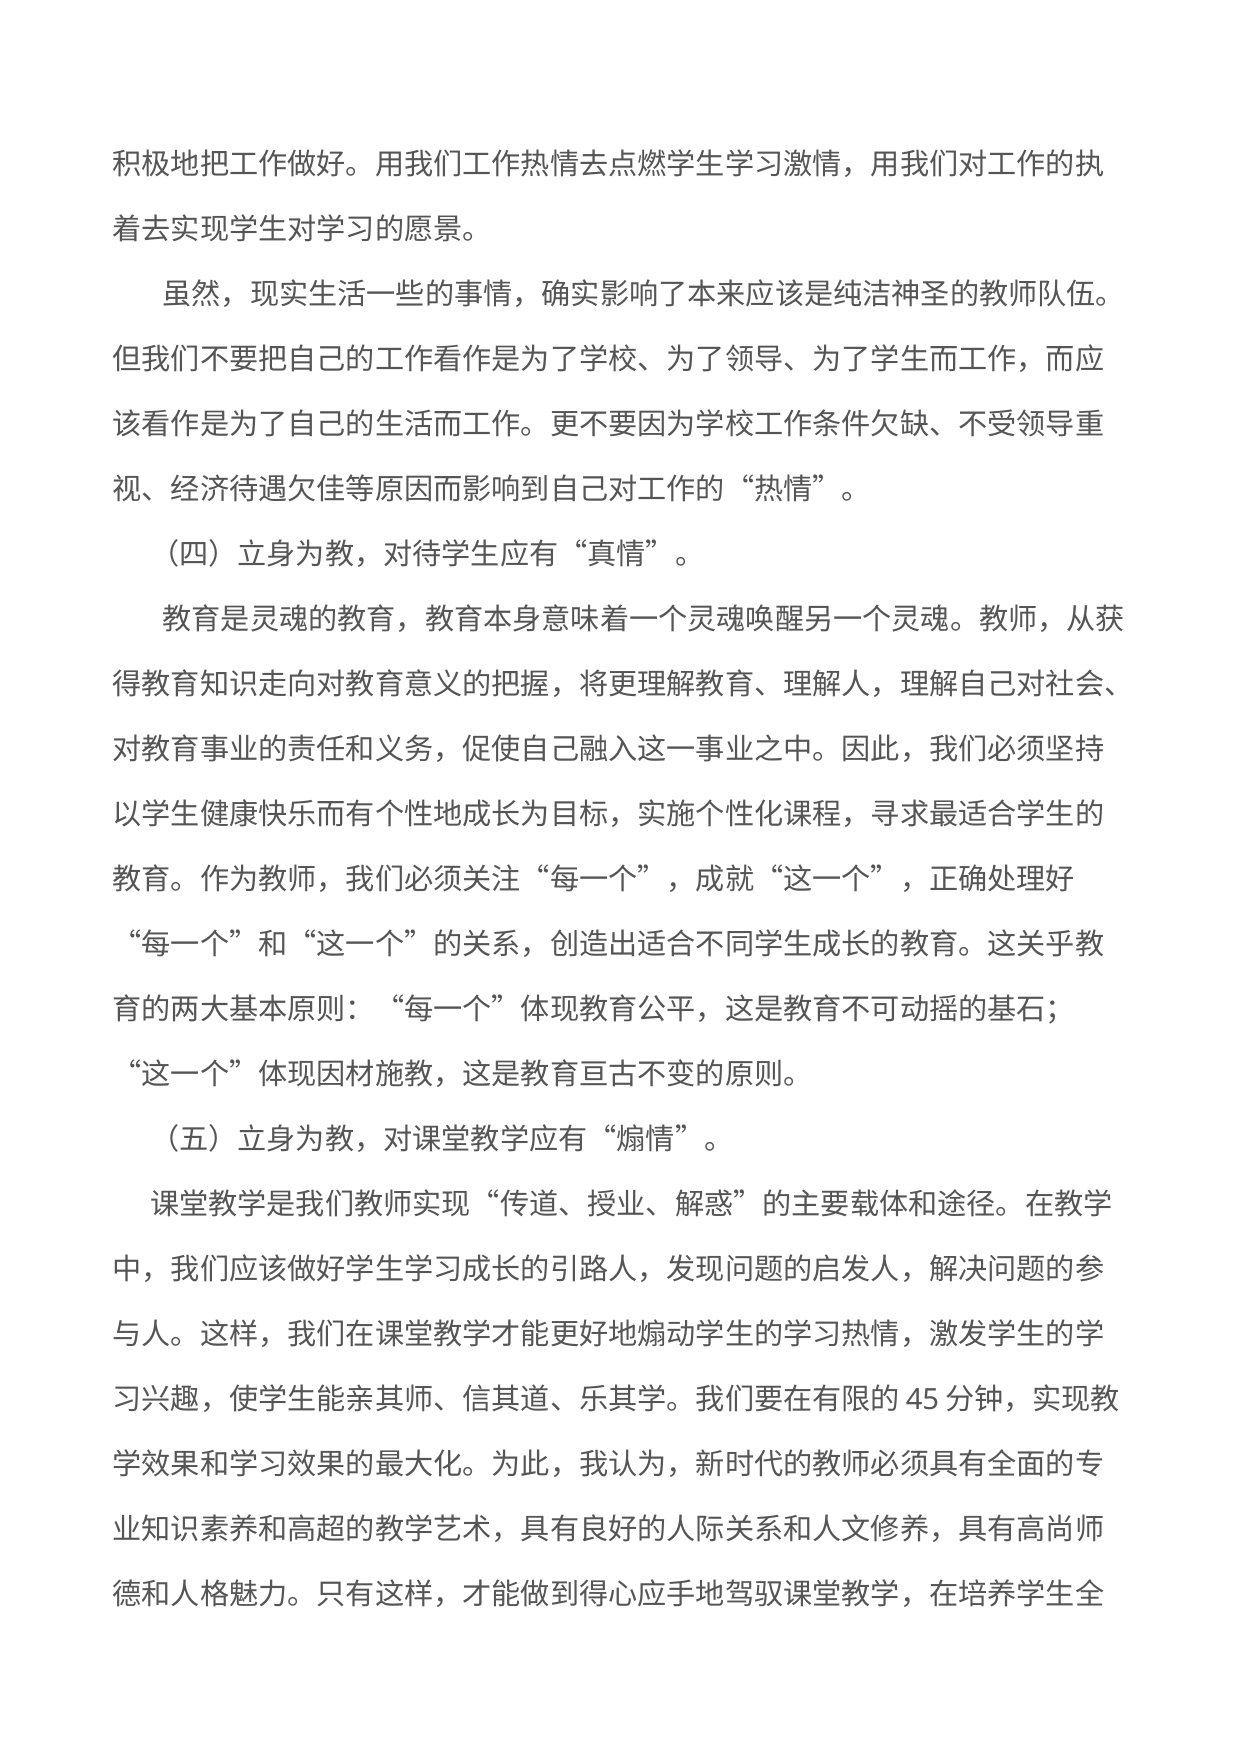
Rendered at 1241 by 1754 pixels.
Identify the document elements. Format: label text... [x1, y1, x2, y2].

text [112, 1169, 1128, 1624]
text （四）立身为教，对待学生应有“真情”。 [112, 519, 1128, 584]
text 虽然，现实生活一些的事情，确实影响了本来应该是纯洁神圣的教师队伍。但我们不要把自己的工作看作是为了学校、为了领导、为了学生而工作，而应该看作是为了自己的生活而工作。更不要因为学校工作条件欠缺、不受领导重视、经济待遇欠佳等原因而影响到自己对工作的“热情”。 [112, 259, 1128, 519]
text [112, 129, 1128, 259]
text 教育是灵魂的教育，教育本身意味着一个灵魂唤醒另一个灵魂。教师，从获得教育知识走向对教育意义的把握，将更理解教育、理解人，理解自己对社会、对教育事业的责任和义务，促使自己融入这一事业之中。因此，我们必须坚持以学生健康快乐而有个性地成长为目标，实施个性化课程，寻求最适合学生的教育。作为教师，我们必须关注“每一个”，成就“这一个”，正确处理好“每一个”和“这一个”的关系，创造出适合不同学生成长的教育。这关乎教育的两大基本原则：“每一个”体现教育公平，这是教育不可动摇的基石；“这一个”体现因材施教，这是教育亘古不变的原则。 [112, 584, 1128, 1104]
text （五）立身为教，对课堂教学应有“煽情”。 [112, 1104, 1128, 1169]
